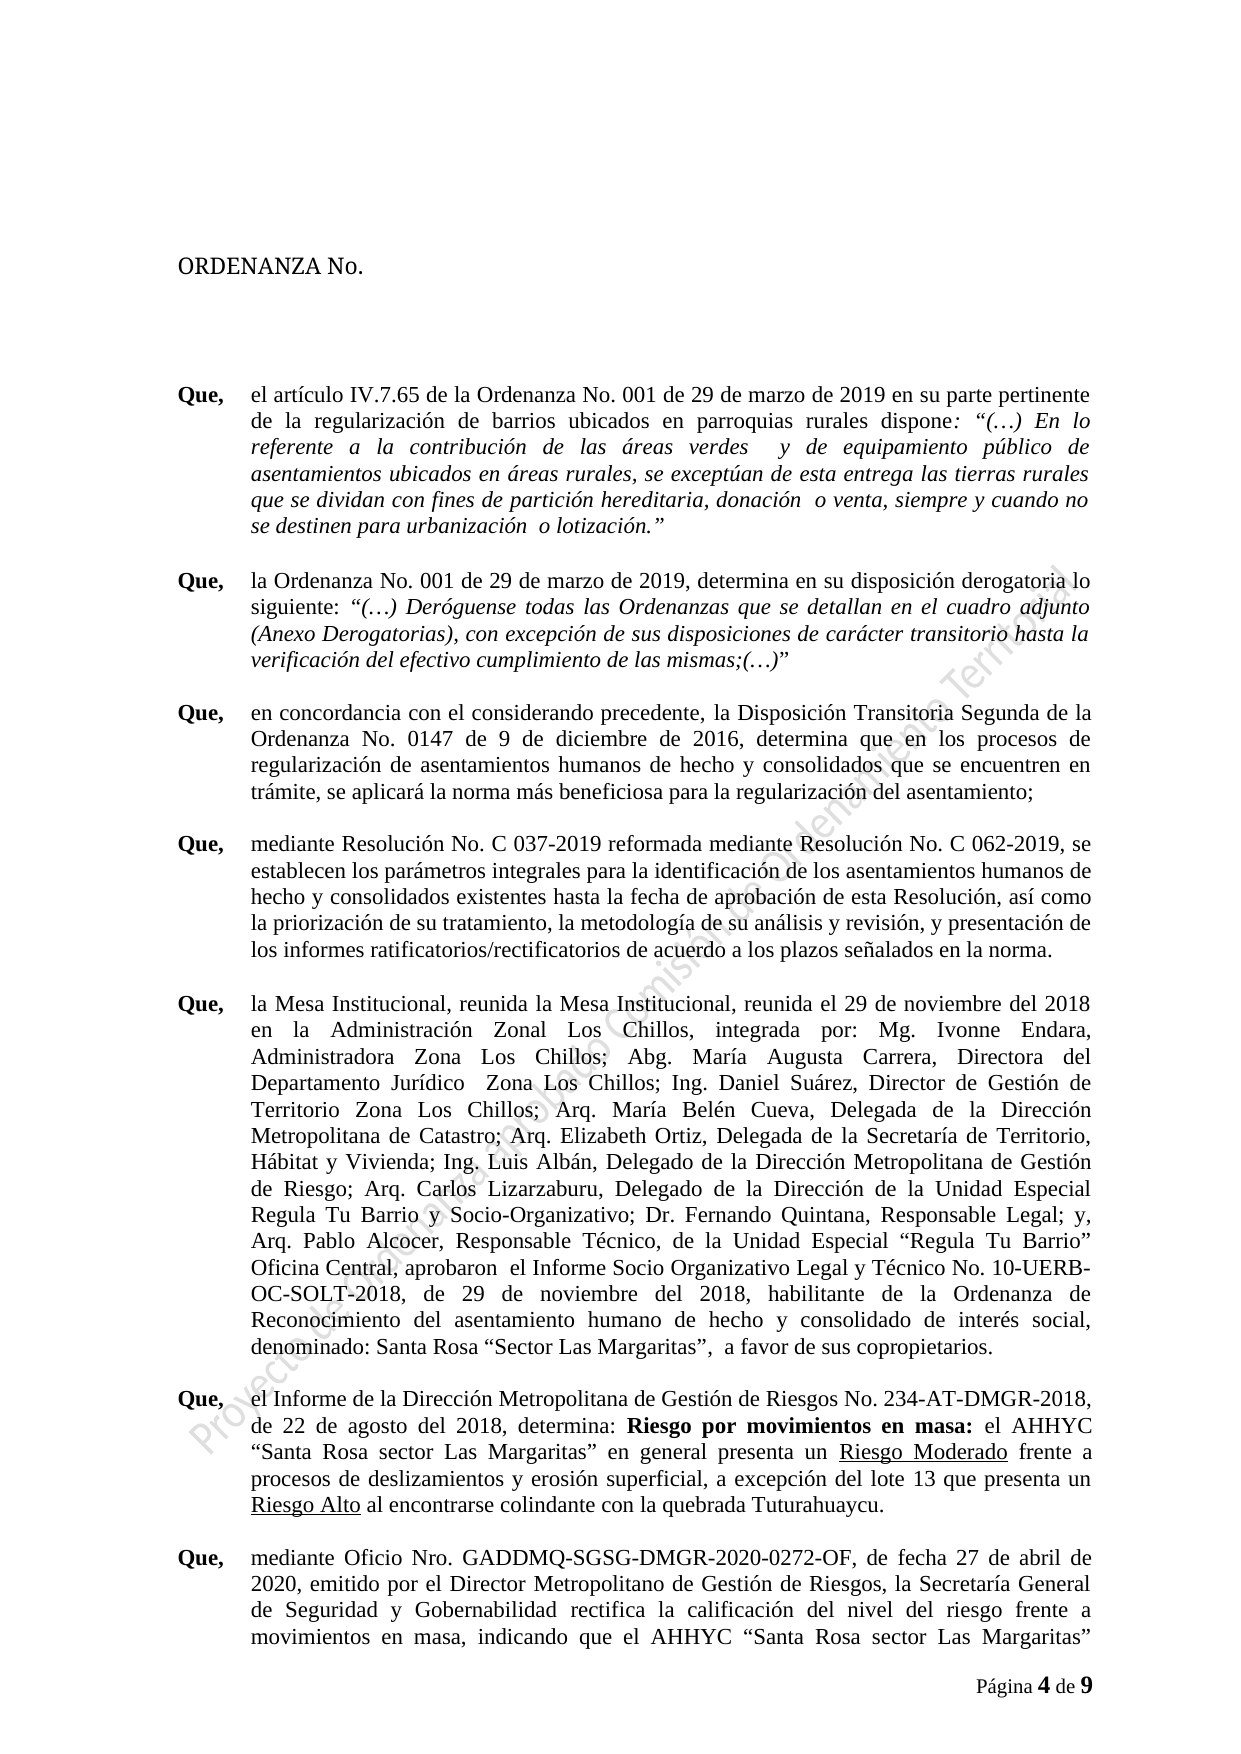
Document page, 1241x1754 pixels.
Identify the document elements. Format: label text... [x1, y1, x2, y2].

text Que, mediante Resolución No. C 037-2019 reformada mediante Resolución No. C 062-2019, se establecen los parámetros integrales para la identificación de los asentamientos humanos de hecho y consolidados existentes hasta la fecha de aprobación de esta Resolución, así como la priorización de su tratamiento, la metodología de su análisis y revisión, y presentación de los informes ratificatorios/rectificatorios de acuerdo a los plazos señalados en la norma. [177, 830, 1093, 962]
text Que, el artículo IV.7.65 de la Ordenanza No. 001 de 29 de marzo de 2019 en su parte pertinente de la regularización de barrios ubicados en parroquias rurales dispone: “(…) En lo referente a la contribución de las áreas verdes y de equipamiento público de asentamientos ubicados en áreas rurales, se exceptúan de esta entrega las tierras rurales que se dividan con fines de partición hereditaria, donación o venta, siempre y cuando no se destinen para urbanización o lotización.” [177, 381, 1093, 539]
text Que, la Mesa Institucional, reunida la Mesa Institucional, reunida el 29 de noviembre del 2018 en la Administración Zonal Los Chillos, integrada por: Mg. Ivonne Endara, Administradora Zona Los Chillos; Abg. María Augusta Carrera, Directora del Departamento Jurídico Zona Los Chillos; Ing. Daniel Suárez, Director de Gestión de Territorio Zona Los Chillos; Arq. María Belén Cueva, Delegada de la Dirección Metropolitana de Catastro; Arq. Elizabeth Ortiz, Delegada de la Secretaría de Territorio, Hábitat y Vivienda; Ing. Luis Albán, Delegado de la Dirección Metropolitana de Gestión de Riesgo; Arq. Carlos Lizarzaburu, Delegado de la Dirección de la Unidad Especial Regula Tu Barrio y Socio-Organizativo; Dr. Fernando Quintana, Responsable Legal; y, Arq. Pablo Alcocer, Responsable Técnico, de la Unidad Especial “Regula Tu Barrio” Oficina Central, aprobaron el Informe Socio Organizativo Legal y Técnico No. 10-UERB-OC-SOLT-2018, de 29 de noviembre del 2018, habilitante de la Ordenanza de Reconocimiento del asentamiento humano de hecho y consolidado de interés social, denominado: Santa Rosa “Sector Las Margaritas”, a favor de sus copropietarios. [177, 990, 1093, 1359]
text Que, el Informe de la Dirección Metropolitana de Gestión de Riesgos No. 234-AT-DMGR-2018, de 22 de agosto del 2018, determina: Riesgo por movimientos en masa: el AHHYC “Santa Rosa sector Las Margaritas” en general presenta un Riesgo Moderado frente a procesos de deslizamientos y erosión superficial, a excepción del lote 13 que presenta un Riesgo Alto al encontrarse colindante con la quebrada Tuturahuaycu. [177, 1386, 1093, 1517]
text Que, la Ordenanza No. 001 de 29 de marzo de 2019, determina en su disposición derogatoria lo siguiente: “(…) Deróguense todas las Ordenanzas que se detallan en el cuadro adjunto (Anexo Derogatorias), con excepción de sus disposiciones de carácter transitorio hasta la verificación del efectivo cumplimiento de las mismas;(…)” [177, 567, 1093, 672]
text Que, en concordancia con el considerando precedente, la Disposición Transitoria Segunda de la Ordenanza No. 0147 de 9 de diciembre de 2016, determina que en los procesos de regularización de asentamientos humanos de hecho y consolidados que se encuentren en trámite, se aplicará la norma más beneficiosa para la regularización del asentamiento; [177, 699, 1093, 804]
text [177, 1544, 1093, 1649]
